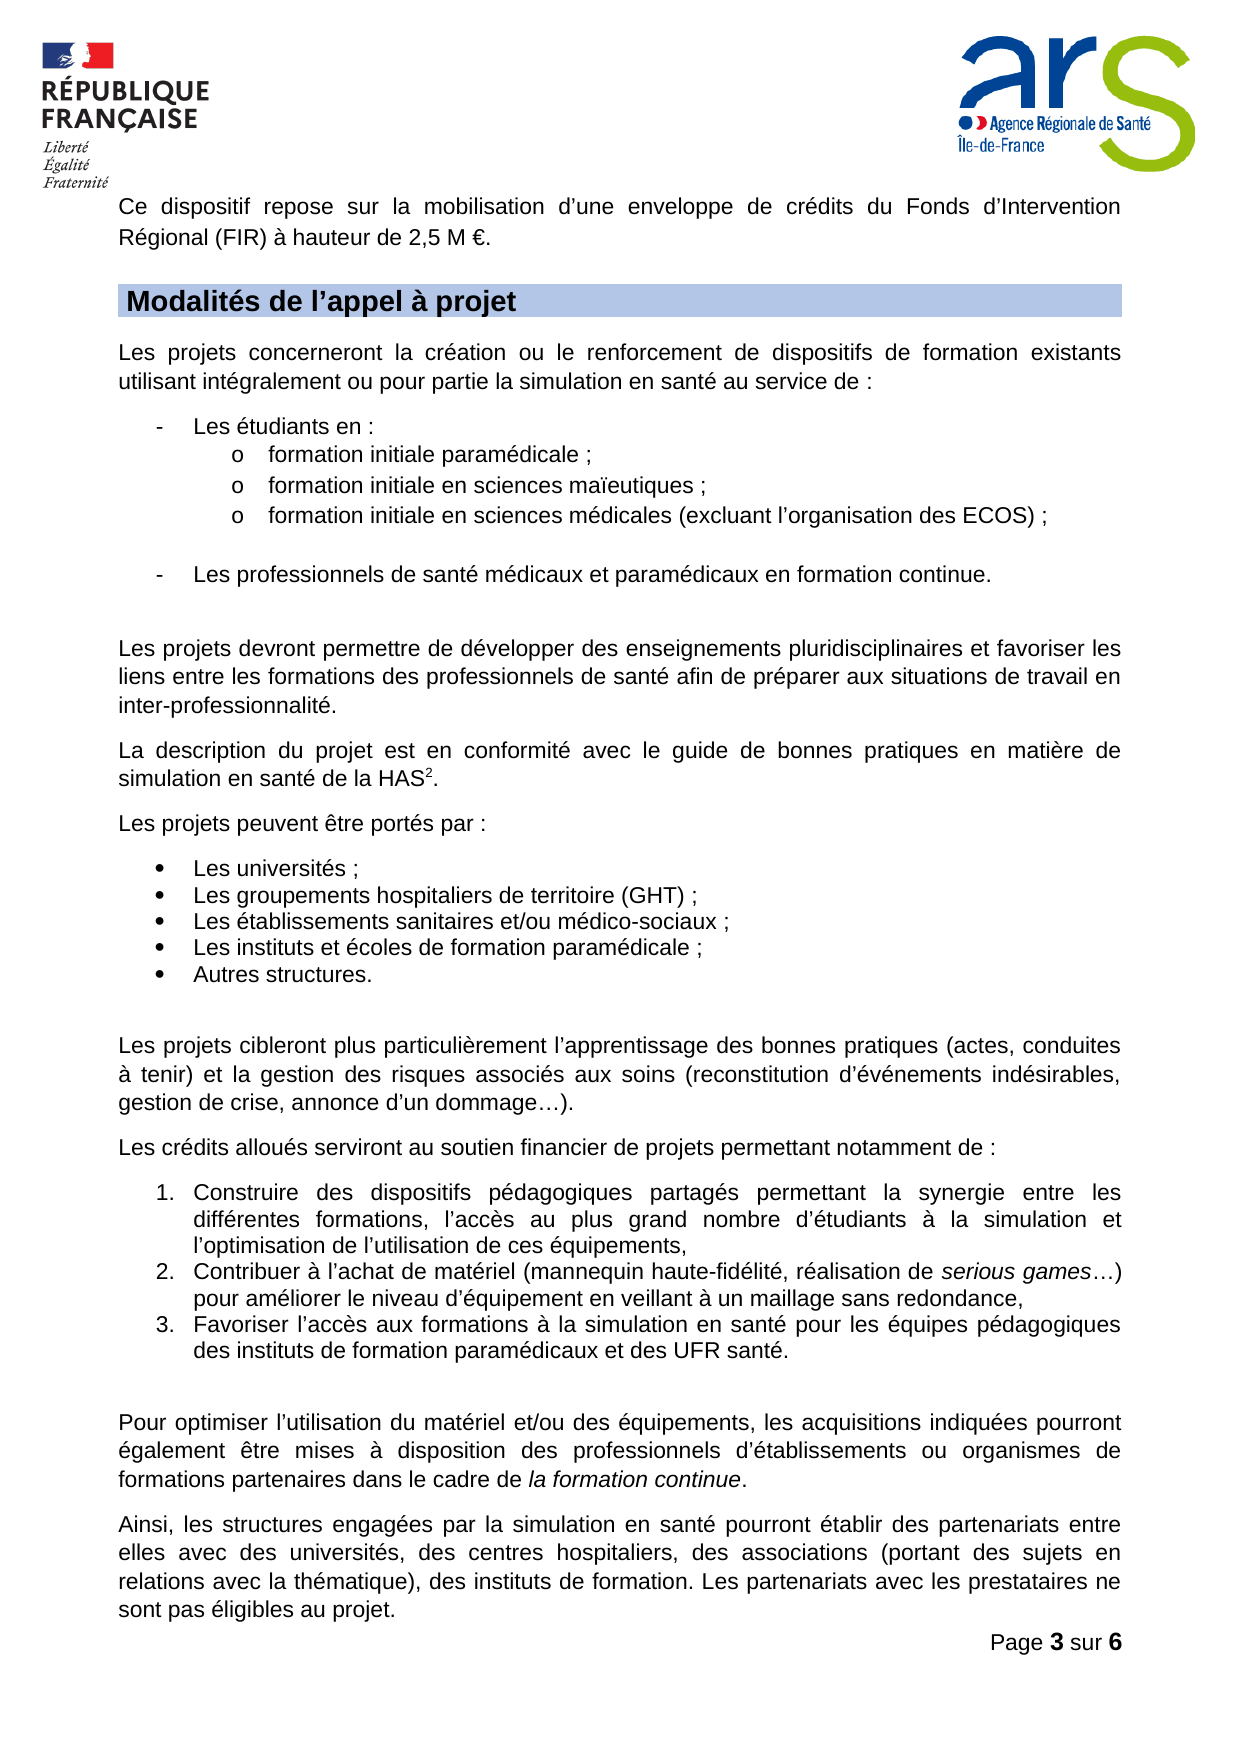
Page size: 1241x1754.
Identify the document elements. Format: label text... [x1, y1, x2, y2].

list formation initiale en sciences maïeutiques ; [231, 472, 1122, 500]
text Pour optimiser l’utilisation du matériel et/ou des équipements, les acquisitions indiquées pourront également être mises à disposition des professionnels d’établissements ou organismes de formations partenaires dans le cadre de la formation continue. [118, 1409, 1122, 1492]
list Favoriser l’accès aux formations à la simulation en santé pour les équipes pédagogiques des instituts de formation paramédicaux et des UFR santé. [156, 1311, 1122, 1364]
list formation initiale en sciences médicales (excluant l’organisation des ECOS) ; [231, 502, 1122, 531]
text Les crédits alloués serviront au soutien financier de projets permettant notamment de : [118, 1134, 1122, 1161]
list formation initiale paramédicale ; [231, 441, 1122, 469]
text Les projets peuvent être portés par : [118, 810, 1122, 837]
text Les projets concerneront la création ou le renforcement de dispositifs de formation existants utilisant intégralement ou pour partie la simulation en santé au service de : [118, 339, 1122, 394]
text Ainsi, les structures engagées par la simulation en santé pourront établir des partenariats entre elles avec des universités, des centres hospitaliers, des associations (portant des sujets en relations avec la thématique), des instituts de formation. Les partenariats avec les prestataires ne sont pas éligibles au projet. [118, 1511, 1122, 1622]
list Construire des dispositifs pédagogiques partagés permettant la synergie entre les différentes formations, l’accès au plus grand nombre d’étudiants à la simulation et l’optimisation de l’utilisation de ces équipements, [156, 1179, 1122, 1258]
text Ce dispositif repose sur la mobilisation d’une enveloppe de crédits du Fonds d’Intervention Régional (FIR) à hauteur de 2,5 M €. [118, 118, 1122, 250]
text La description du projet est en conformité avec le guide de bonnes pratiques en matière de simulation en santé de la HAS2. [118, 737, 1122, 791]
text Modalités de l’appel à projet [118, 284, 1122, 317]
picture [956, 35, 1196, 172]
list Les instituts et écoles de formation paramédicale ; [156, 934, 1122, 961]
list Les professionnels de santé médicaux et paramédicaux en formation continue. [156, 561, 1122, 587]
list Les établissements sanitaires et/ou médico-sociaux ; [156, 908, 1122, 934]
list Les groupements hospitaliers de territoire (GHT) ; [156, 882, 1122, 908]
text Les projets cibleront plus particulièrement l’apprentissage des bonnes pratiques (actes, conduites à tenir) et la gestion des risques associés aux soins (reconstitution d’événements indésirables, gestion de crise, annonce d’un dommage…). [118, 1032, 1122, 1115]
list Autres structures. [156, 961, 1122, 987]
list Les étudiants en : [156, 413, 1122, 439]
list Contribuer à l’achat de matériel (mannequin haute-fidélité, réalisation de serious games…) pour améliorer le niveau d’équipement en veillant à un maillage sans redondance, [156, 1258, 1122, 1311]
list Les universités ; [156, 855, 1122, 882]
text Les projets devront permettre de développer des enseignements pluridisciplinaires et favoriser les liens entre les formations des professionnels de santé afin de préparer aux situations de travail en inter-professionnalité. [118, 635, 1122, 718]
